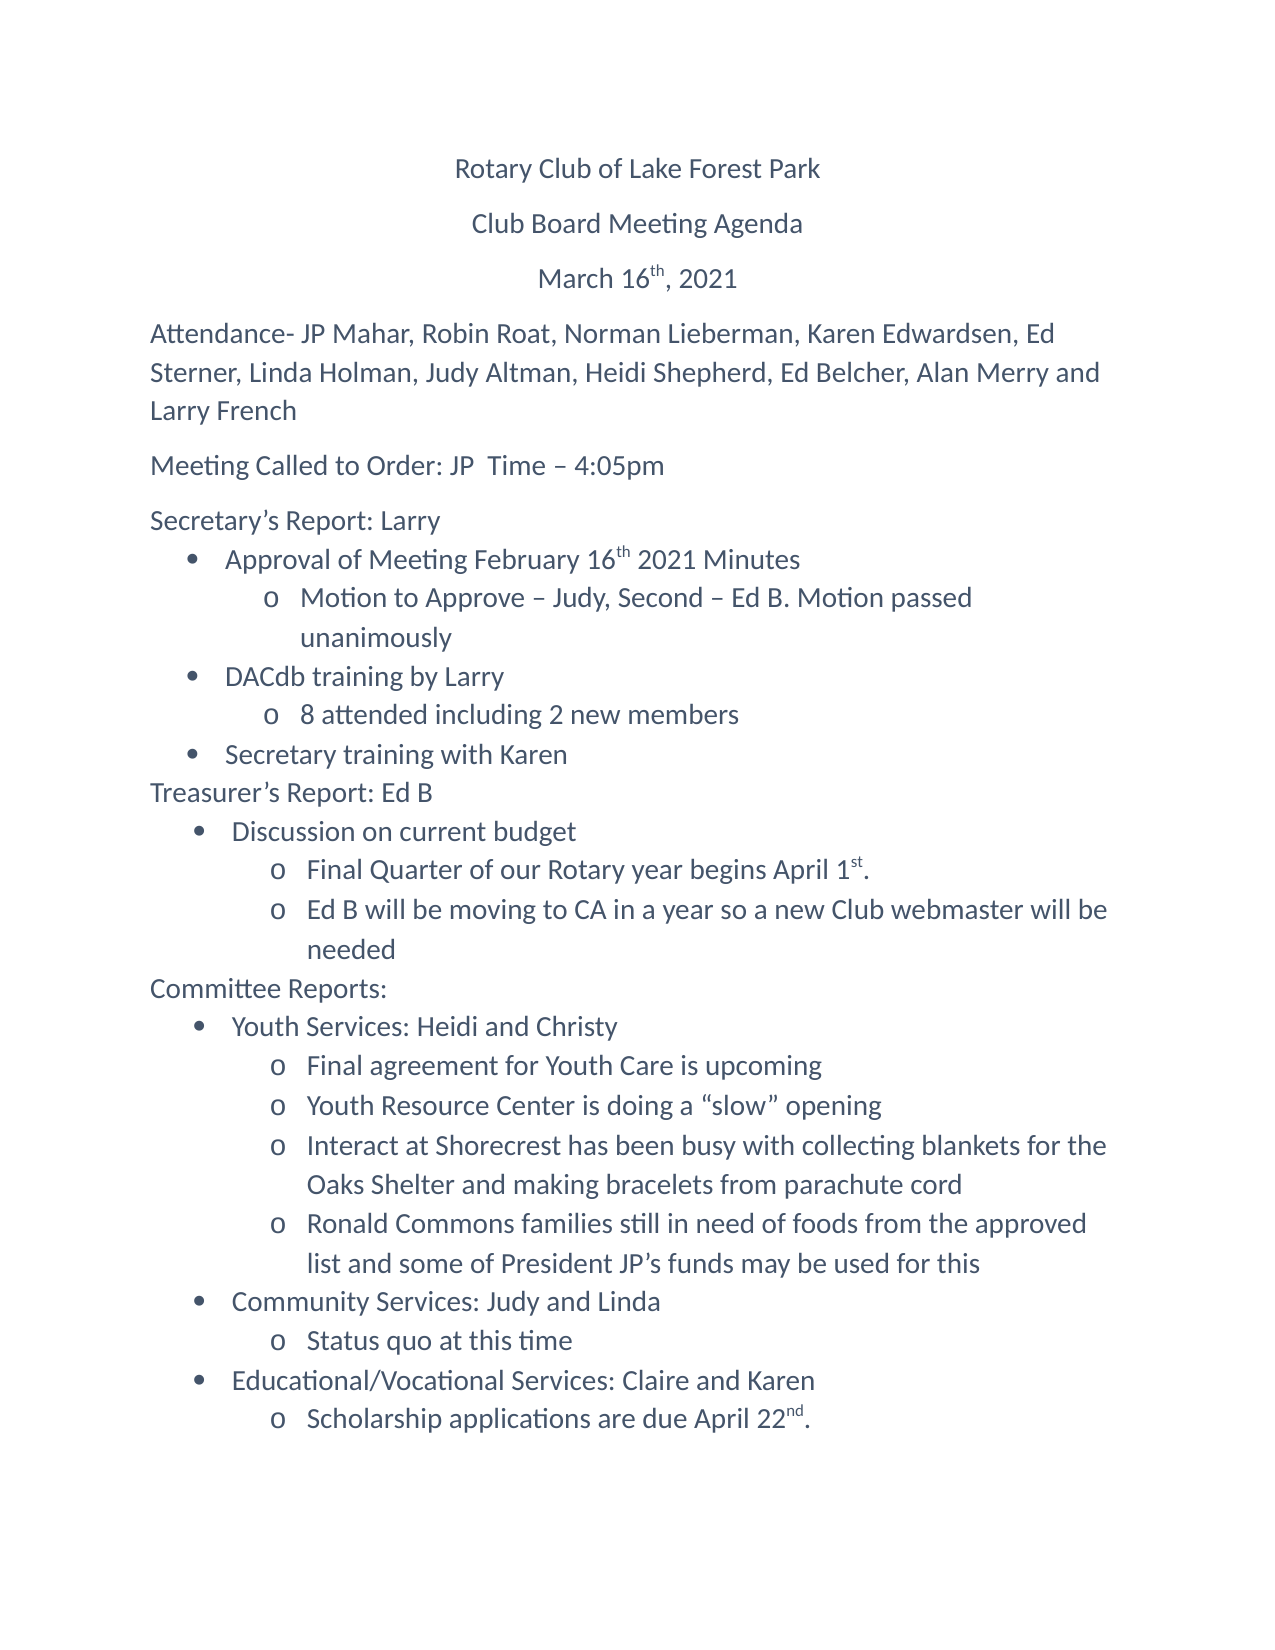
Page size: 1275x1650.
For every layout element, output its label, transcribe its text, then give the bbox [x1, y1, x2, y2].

list Secretary training with Karen [187, 736, 1125, 772]
list Community Services: Judy and Linda [194, 1283, 1125, 1319]
list Interact at Shorecrest has been busy with collecting blankets for the Oaks Shelter and making bracelets from parachute cord [269, 1127, 1125, 1202]
list DACdb training by Larry [187, 658, 1125, 693]
text Treasurer’s Report: Ed B [150, 774, 1125, 810]
text March 16th, 2021 [150, 260, 1125, 296]
list Youth Services: Heidi and Christy [194, 1008, 1125, 1044]
text Committee Reports: [150, 970, 1125, 1005]
list Approval of Meeting February 16th 2021 Minutes [187, 541, 1125, 576]
list Status quo at this time [269, 1322, 1125, 1359]
list Educational/Vocational Services: Claire and Karen [194, 1362, 1125, 1397]
list Final agreement for Youth Care is upcoming [269, 1047, 1125, 1084]
list Ed B will be moving to CA in a year so a new Club webmaster will be needed [269, 891, 1125, 967]
text Meeting Called to Order: JP Time – 4:05pm [150, 447, 1125, 483]
list Final Quarter of our Rotary year begins April 1st. [269, 851, 1125, 888]
list Scholarship applications are due April 22nd. [269, 1400, 1125, 1437]
list Ronald Commons families still in need of foods from the approved list and some of President JP’s funds may be used for this [269, 1205, 1125, 1280]
text Club Board Meeting Agenda [150, 205, 1125, 241]
list 8 attended including 2 new members [262, 696, 1125, 733]
list Youth Resource Center is doing a “slow” opening [269, 1087, 1125, 1124]
list Motion to Approve – Judy, Second – Ed B. Motion passed unanimously [262, 579, 1125, 655]
text Attendance- JP Mahar, Robin Roat, Norman Lieberman, Karen Edwardsen, Ed Sterner, Linda Holman, Judy Altman, Heidi Shepherd, Ed Belcher, Alan Merry and Larry French [150, 315, 1125, 428]
text Rotary Club of Lake Forest Park [150, 150, 1125, 186]
list Discussion on current budget [194, 813, 1125, 848]
text Secretary’s Report: Larry [150, 502, 1125, 538]
